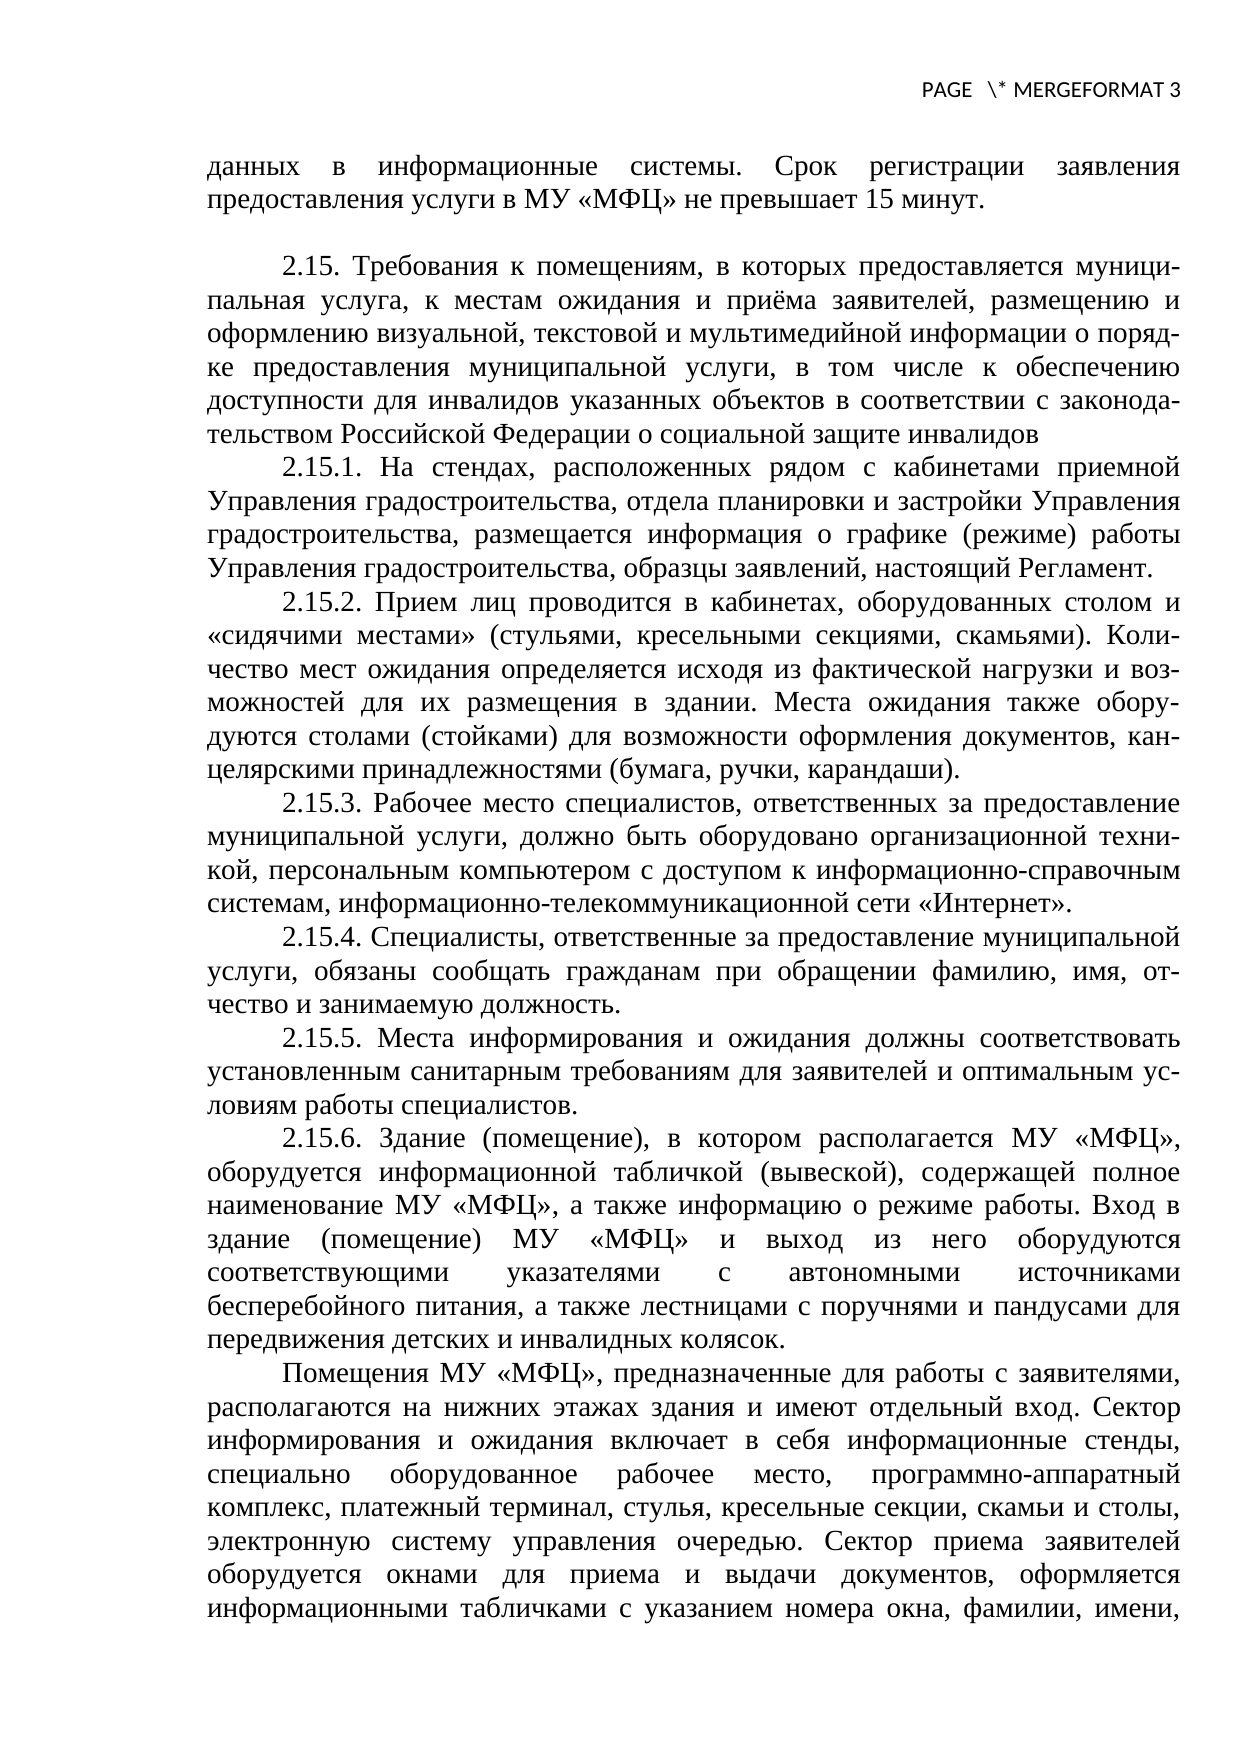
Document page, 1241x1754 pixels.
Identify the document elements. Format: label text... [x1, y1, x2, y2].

text 2.15.2. Прием лиц проводится в кабинетах, оборудованных столом и «сидячими местами» (стульями, кресельными секциями, скамьями). Коли-чество мест ожидания определяется исходя из фактической нагрузки и воз-можностей для их размещения в здании. Места ожидания также обору-дуются столами (стойками) для возможности оформления документов, кан-целярскими принадлежностями (бумага, ручки, карандаши). [207, 584, 1181, 785]
text 2.15.3. Рабочее место специалистов, ответственных за предоставление муниципальной услуги, должно быть оборудовано организационной техни-кой, персональным компьютером с доступом к информационно-справочным системам, информационно-телекоммуникационной сети «Интернет». [207, 785, 1181, 919]
text 2.15. Требования к помещениям, в которых предоставляется муници-пальная услуга, к местам ожидания и приёма заявителей, размещению и оформлению визуальной, текстовой и мультимедийной информации о поряд-ке предоставления муниципальной услуги, в том числе к обеспечению доступности для инвалидов указанных объектов в соответствии с законода-тельством Российской Федерации о социальной защите инвалидов [207, 248, 1181, 449]
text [207, 1355, 1181, 1623]
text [207, 148, 1181, 215]
text 2.15.5. Места информирования и ожидания должны соответствовать установленным санитарным требованиям для заявителей и оптимальным ус-ловиям работы специалистов. [207, 1020, 1181, 1120]
text 2.15.6. Здание (помещение), в котором располагается МУ «МФЦ», оборудуется информационной табличкой (вывеской), содержащей полное наименование МУ «МФЦ», а также информацию о режиме работы. Вход в здание (помещение) МУ «МФЦ» и выход из него оборудуются соответствующими указателями с автономными источниками бесперебойного питания, а также лестницами с поручнями и пандусами для передвижения детских и инвалидных колясок. [207, 1120, 1181, 1355]
text 2.15.4. Специалисты, ответственные за предоставление муниципальной услуги, обязаны сообщать гражданам при обращении фамилию, имя, от-чество и занимаемую должность. [207, 919, 1181, 1020]
text 2.15.1. На стендах, расположенных рядом с кабинетами приемной Управления градостроительства, отдела планировки и застройки Управления градостроительства, размещается информация о графике (режиме) работы Управления градостроительства, образцы заявлений, настоящий Регламент. [207, 449, 1181, 584]
